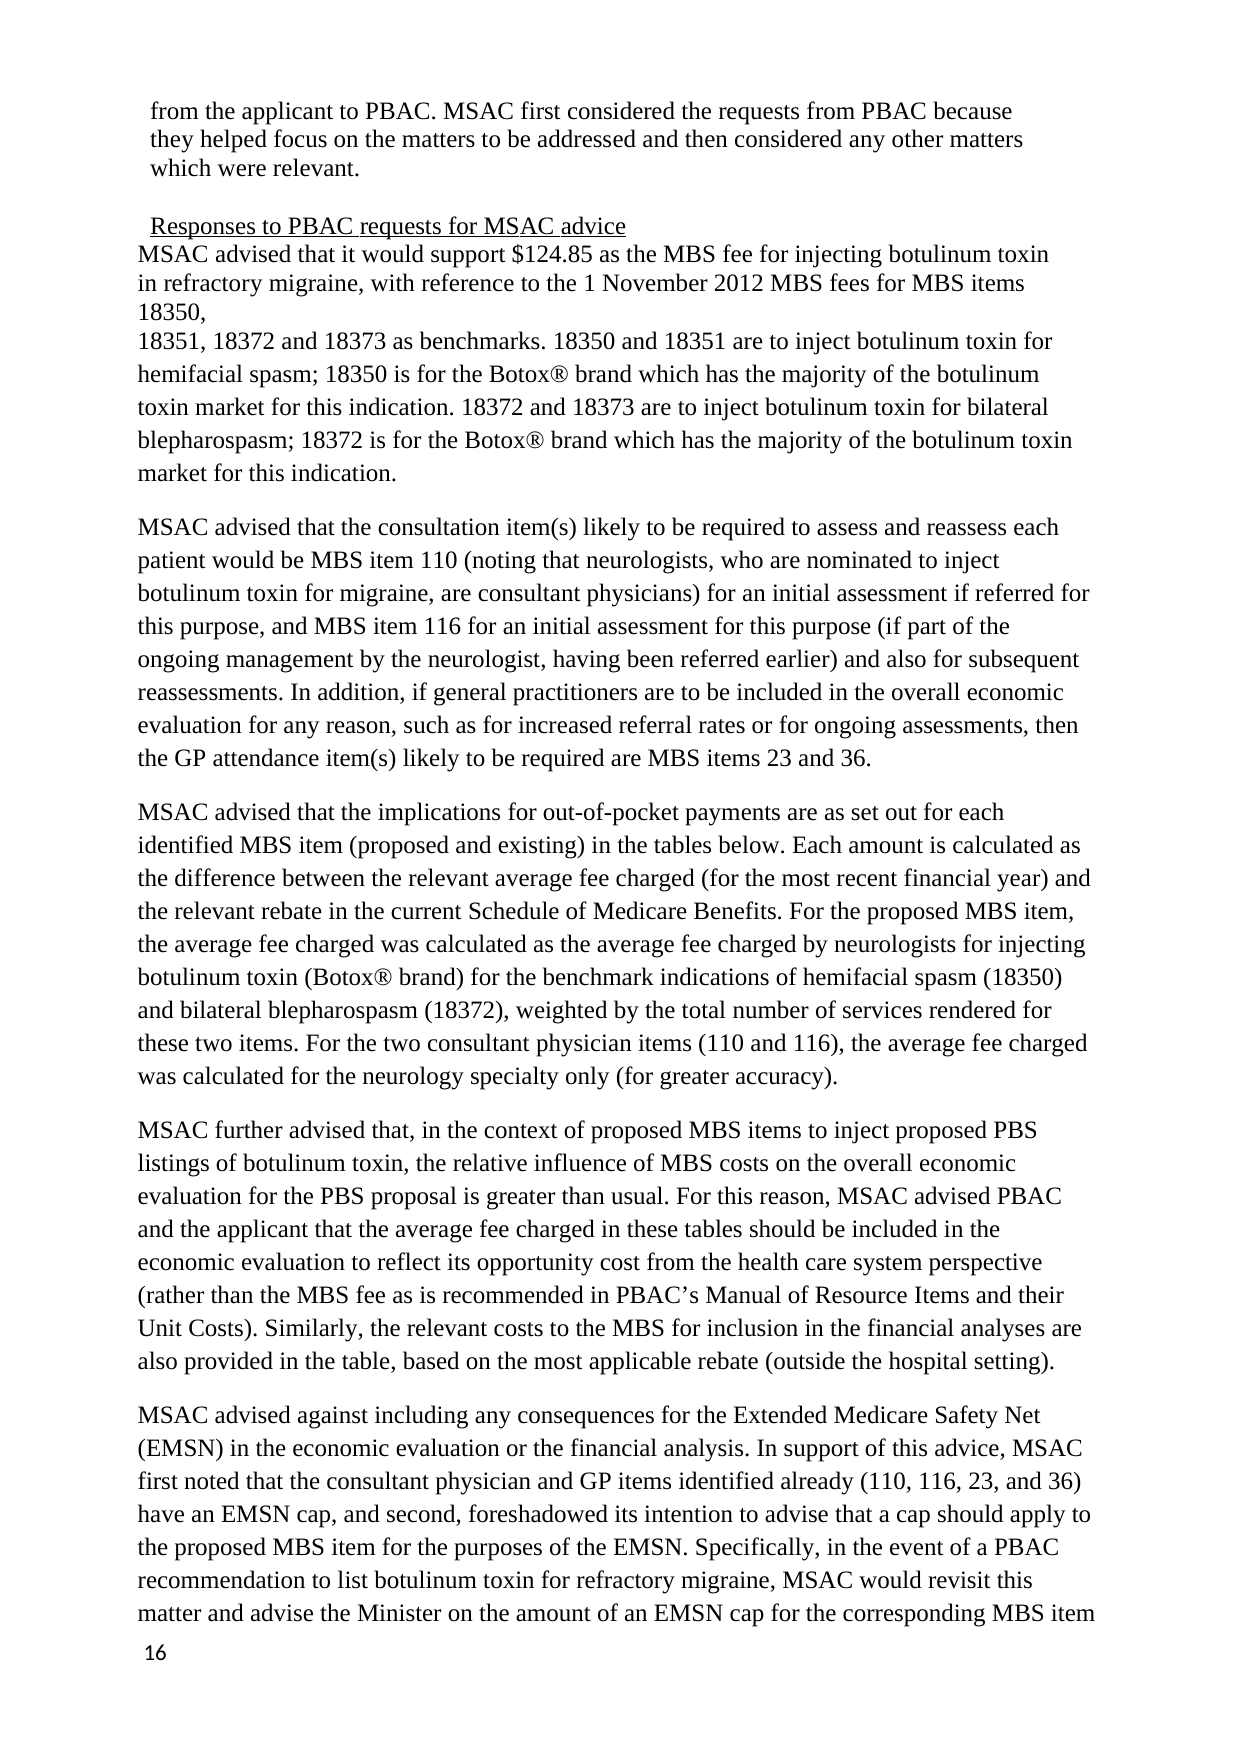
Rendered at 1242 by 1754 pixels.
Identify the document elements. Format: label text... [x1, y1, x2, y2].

text 18351, 18372 and 18373 as benchmarks. 18350 and 18351 are to inject botulinum toxin for hemifacial spasm; 18350 is for the Botox® brand which has the majority of the botulinum toxin market for this indication. 18372 and 18373 are to inject botulinum toxin for bilateral blepharospasm; 18372 is for the Botox® brand which has the majority of the botulinum toxin market for this indication. [137, 326, 1096, 487]
text MSAC advised that the consultation item(s) likely to be required to assess and reassess each patient would be MBS item 110 (noting that neurologists, who are nominated to inject botulinum toxin for migraine, are consultant physicians) for an initial assessment if referred for this purpose, and MBS item 116 for an initial assessment for this purpose (if part of the ongoing management by the neurologist, having been referred earlier) and also for subsequent reassessments. In addition, if general practitioners are to be included in the overall economic evaluation for any reason, such as for increased referral rates or for ongoing assessments, then the GP attendance item(s) likely to be required are MBS items 23 and 36. [137, 512, 1096, 772]
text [150, 96, 1059, 182]
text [137, 1400, 1096, 1627]
text MSAC advised that it would support $124.85 as the MBS fee for injecting botulinum toxin in refractory migraine, with reference to the 1 November 2012 MBS fees for MBS items 18350, [137, 239, 1073, 326]
text MSAC further advised that, in the context of proposed MBS items to inject proposed PBS listings of botulinum toxin, the relative influence of MBS costs on the overall economic evaluation for the PBS proposal is greater than usual. For this reason, MSAC advised PBAC and the applicant that the average fee charged in these tables should be included in the economic evaluation to reflect its opportunity cost from the health care system perspective (rather than the MBS fee as is recommended in PBAC’s Manual of Resource Items and their Unit Costs). Similarly, the relevant costs to the MBS for inclusion in the financial analyses are also provided in the table, based on the most applicable rebate (outside the hospital setting). [137, 1115, 1096, 1375]
text MSAC advised that the implications for out-of-pocket payments are as set out for each identified MBS item (proposed and existing) in the tables below. Each amount is calculated as the difference between the relevant average fee charged (for the most recent financial year) and the relevant rebate in the current Schedule of Medicare Benefits. For the proposed MBS item, the average fee charged was calculated as the average fee charged by neurologists for injecting botulinum toxin (Botox® brand) for the benchmark indications of hemifacial spasm (18350) and bilateral blepharospasm (18372), weighted by the total number of services rendered for these two items. For the two consultant physician items (110 and 116), the average fee charged was calculated for the neurology specialty only (for greater accuracy). [137, 797, 1096, 1090]
text Responses to PBAC requests for MSAC advice [150, 211, 1098, 239]
